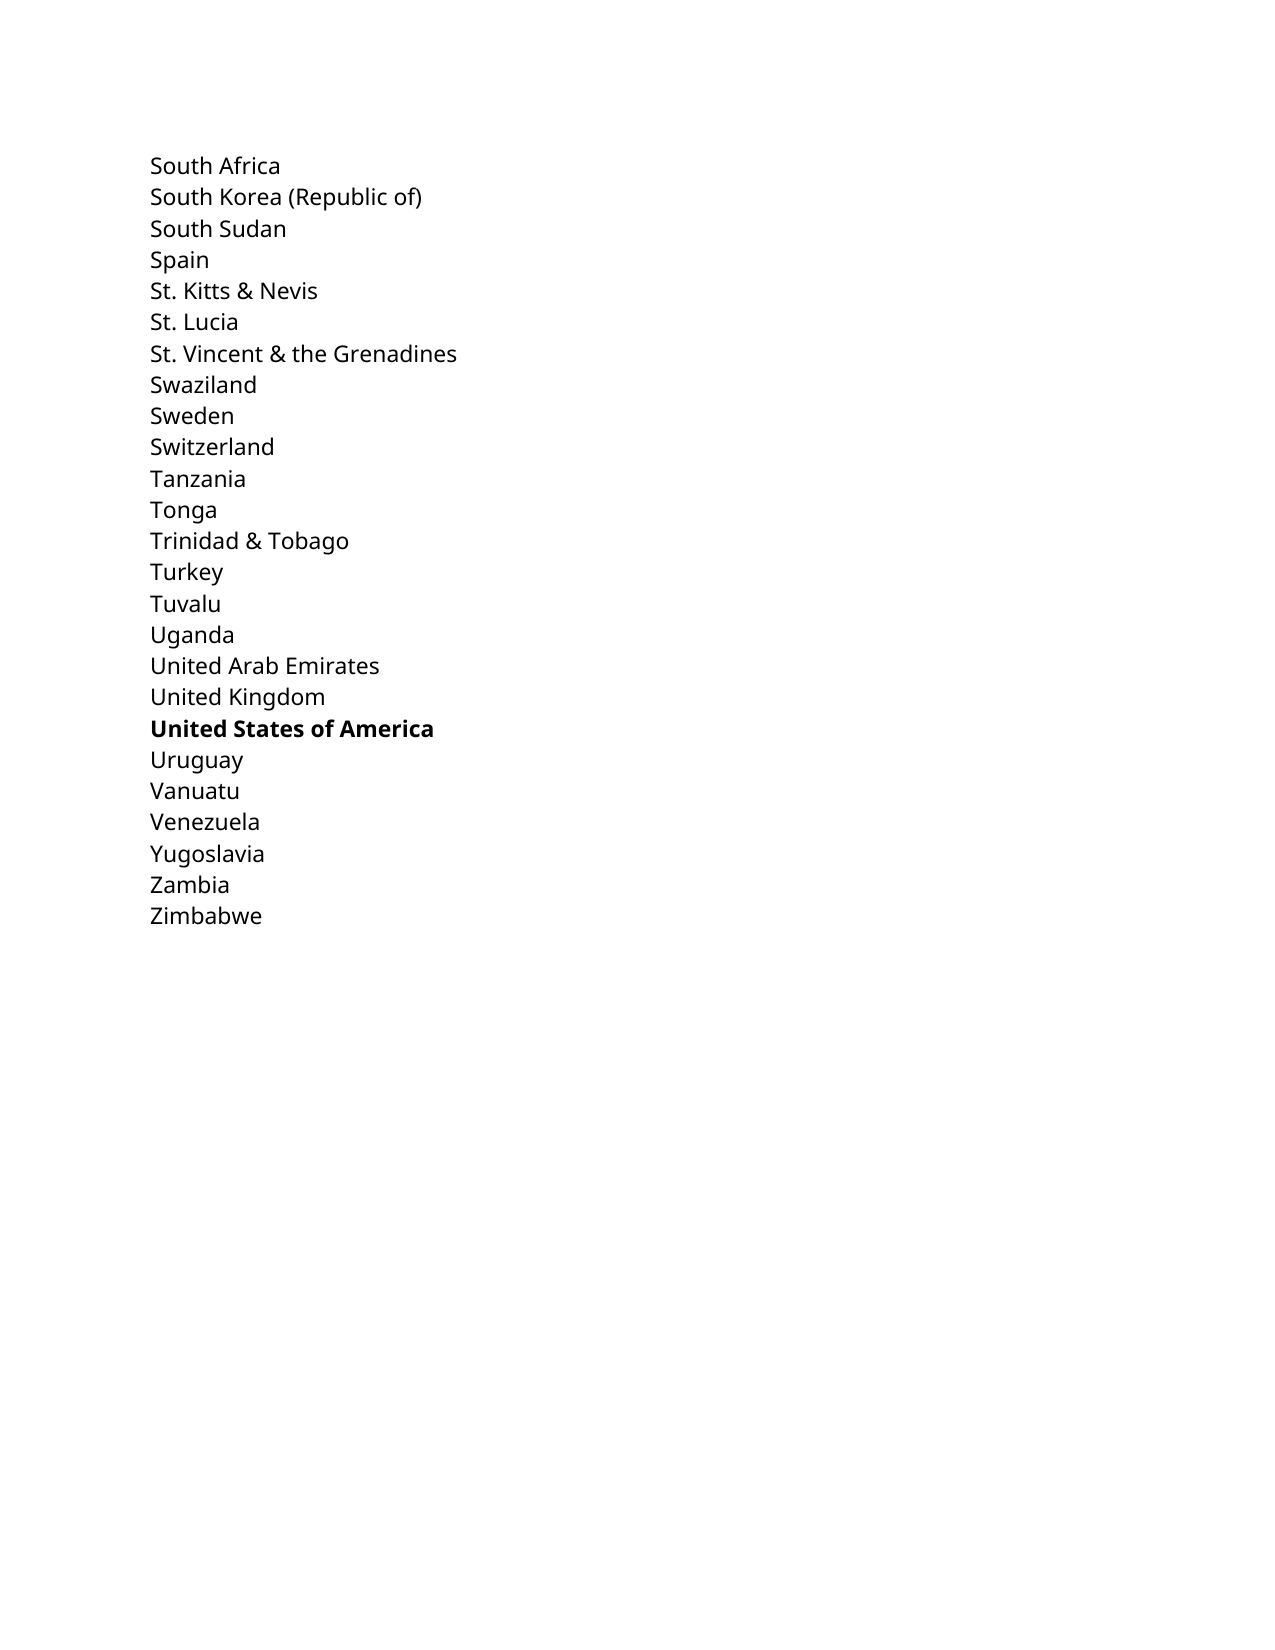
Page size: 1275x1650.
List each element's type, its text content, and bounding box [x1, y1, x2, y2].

text Swaziland Sweden Switzerland Tanzania Tonga Trinidad & Tobago Turkey Tuvalu Uganda United Arab Emirates United Kingdom United States of America Uruguay Vanuatu Venezuela Yugoslavia Zambia Zimbabwe [150, 369, 1125, 931]
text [150, 150, 1125, 369]
